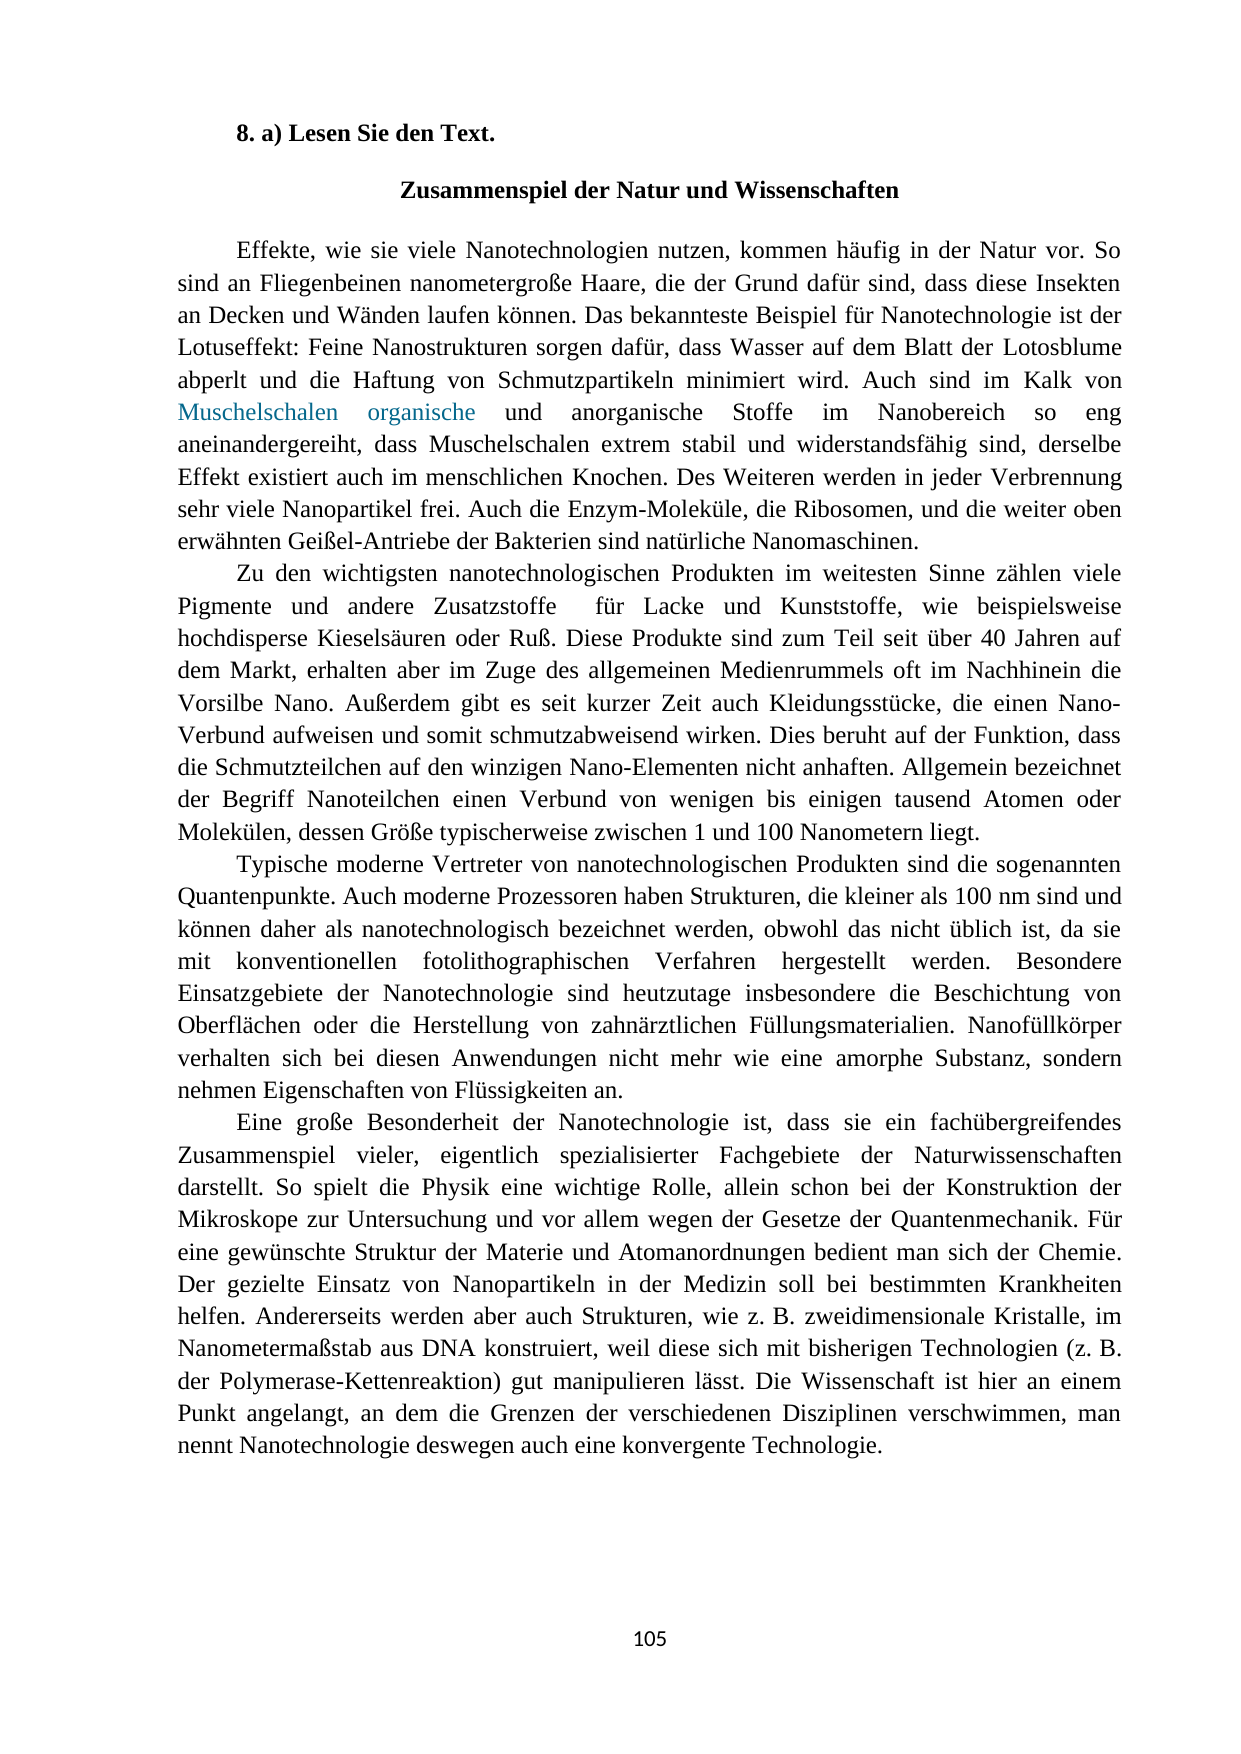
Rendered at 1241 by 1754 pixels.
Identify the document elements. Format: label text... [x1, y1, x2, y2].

text Zu den wichtigsten nanotechnologischen Produkten im weitesten Sinne zählen viele Pigmente und andere Zusatzstoffe für Lacke und Kunststoffe, wie beispielsweise hochdisperse Kieselsäuren oder Ruß. Diese Produkte sind zum Teil seit über 40 Jahren auf dem Markt, erhalten aber im Zuge des allgemeinen Medienrummels oft im Nachhinein die Vorsilbe Nano. Außerdem gibt es seit kurzer Zeit auch Kleidungsstücke, die einen Nano-Verbund aufweisen und somit schmutzabweisend wirken. Dies beruht auf der Funktion, dass die Schmutzteilchen auf den winzigen Nano-Elementen nicht anhaften. Allgemein bezeichnet der Begriff Nanoteilchen einen Verbund von wenigen bis einigen tausend Atomen oder Molekülen, dessen Größe typischerweise zwischen 1 und 100 Nanometern liegt. [177, 556, 1122, 847]
text Typische moderne Vertreter von nanotechnologischen Produkten sind die sogenannten Quantenpunkte. Auch moderne Prozessoren haben Strukturen, die kleiner als 100 nm sind und können daher als nanotechnologisch bezeichnet werden, obwohl das nicht üblich ist, da sie mit konventionellen fotolithographischen Verfahren hergestellt werden. Besondere Einsatzgebiete der Nanotechnologie sind heutzutage insbesondere die Beschichtung von Oberflächen oder die Herstellung von zahnärztlichen Füllungsmaterialien. Nanofüllkörper verhalten sich bei diesen Anwendungen nicht mehr wie eine amorphe Substanz, sondern nehmen Eigenschaften von Flüssigkeiten an. [177, 847, 1122, 1105]
text Eine große Besonderheit der Nanotechnologie ist, dass sie ein fachübergreifendes Zusammenspiel vieler, eigentlich spezialisierter Fachgebiete der Naturwissenschaften darstellt. So spielt die Physik eine wichtige Rolle, allein schon bei der Konstruktion der Mikroskope zur Untersuchung und vor allem wegen der Gesetze der Quantenmechanik. Für eine gewünschte Struktur der Materie und Atomanordnungen bedient man sich der Chemie. Der gezielte Einsatz von Nanopartikeln in der Medizin soll bei bestimmten Krankheiten helfen. Andererseits werden aber auch Strukturen, wie z. B. zweidimensionale Kristalle, im Nanometermaßstab aus DNA konstruiert, weil diese sich mit bisherigen Technologien (z. B. der Polymerase-Kettenreaktion) gut manipulieren lässt. Die Wissenschaft ist hier an einem Punkt angelangt, an dem die Grenzen der verschiedenen Disziplinen verschwimmen, man nennt Nanotechnologie deswegen auch eine konvergente Technologie. [177, 1105, 1122, 1460]
text 8. a) Lesen Sie den Text. [177, 118, 1122, 147]
text Effekte, wie sie viele Nanotechnologien nutzen, kommen häufig in der Natur vor. So sind an Fliegenbeinen nanometergroße Haare, die der Grund dafür sind, dass diese Insekten an Decken und Wänden laufen können. Das bekannteste Beispiel für Nanotechnologie ist der Lotuseffekt: Feine Nanostrukturen sorgen dafür, dass Wasser auf dem Blatt der Lotosblume abperlt und die Haftung von Schmutzpartikeln minimiert wird. Auch sind im Kalk von Muschelschalen organische und anorganische Stoffe im Nanobereich so eng aneinandergereiht, dass Muschelschalen extrem stabil und widerstandsfähig sind, derselbe Effekt existiert auch im menschlichen Knochen. Des Weiteren werden in jeder Verbrennung sehr viele Nanopartikel frei. Auch die Enzym-Moleküle, die Ribosomen, und die weiter oben erwähnten Geißel-Antriebe der Bakterien sind natürliche Nanomaschinen. [177, 233, 1122, 556]
subtitle Zusammenspiel der Natur und Wissenschaften [177, 176, 1122, 204]
